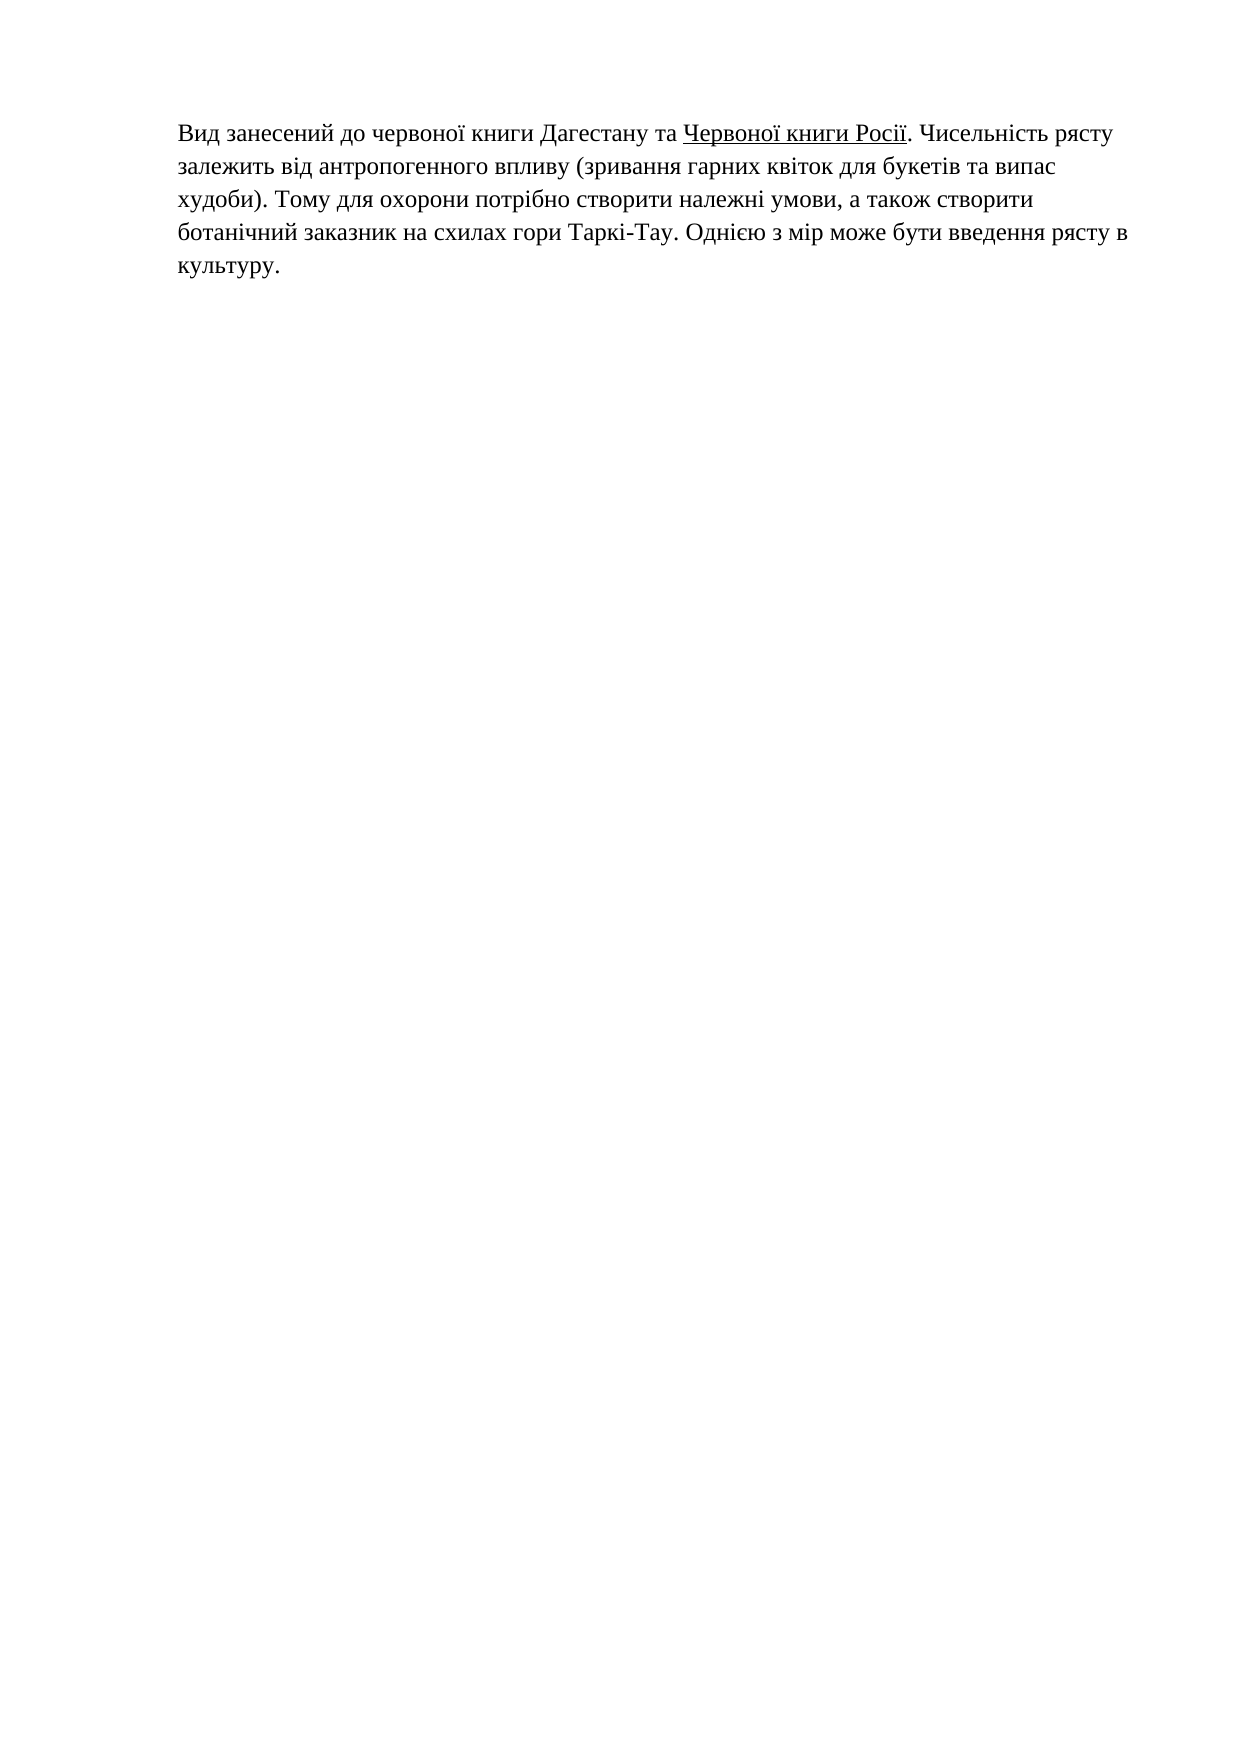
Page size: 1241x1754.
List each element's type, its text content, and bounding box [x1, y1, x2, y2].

text Вид занесений до червоної книги Дагестану та Червоної книги Росії. Чисельність рясту залежить від антропогенного впливу (зривання гарних квіток для букетів та випас худоби). Тому для охорони потрібно створити належні умови, а також створити ботанічний заказник на схилах гори Таркі-Тау. Однією з мір може бути введення рясту в культуру. [177, 118, 1152, 279]
